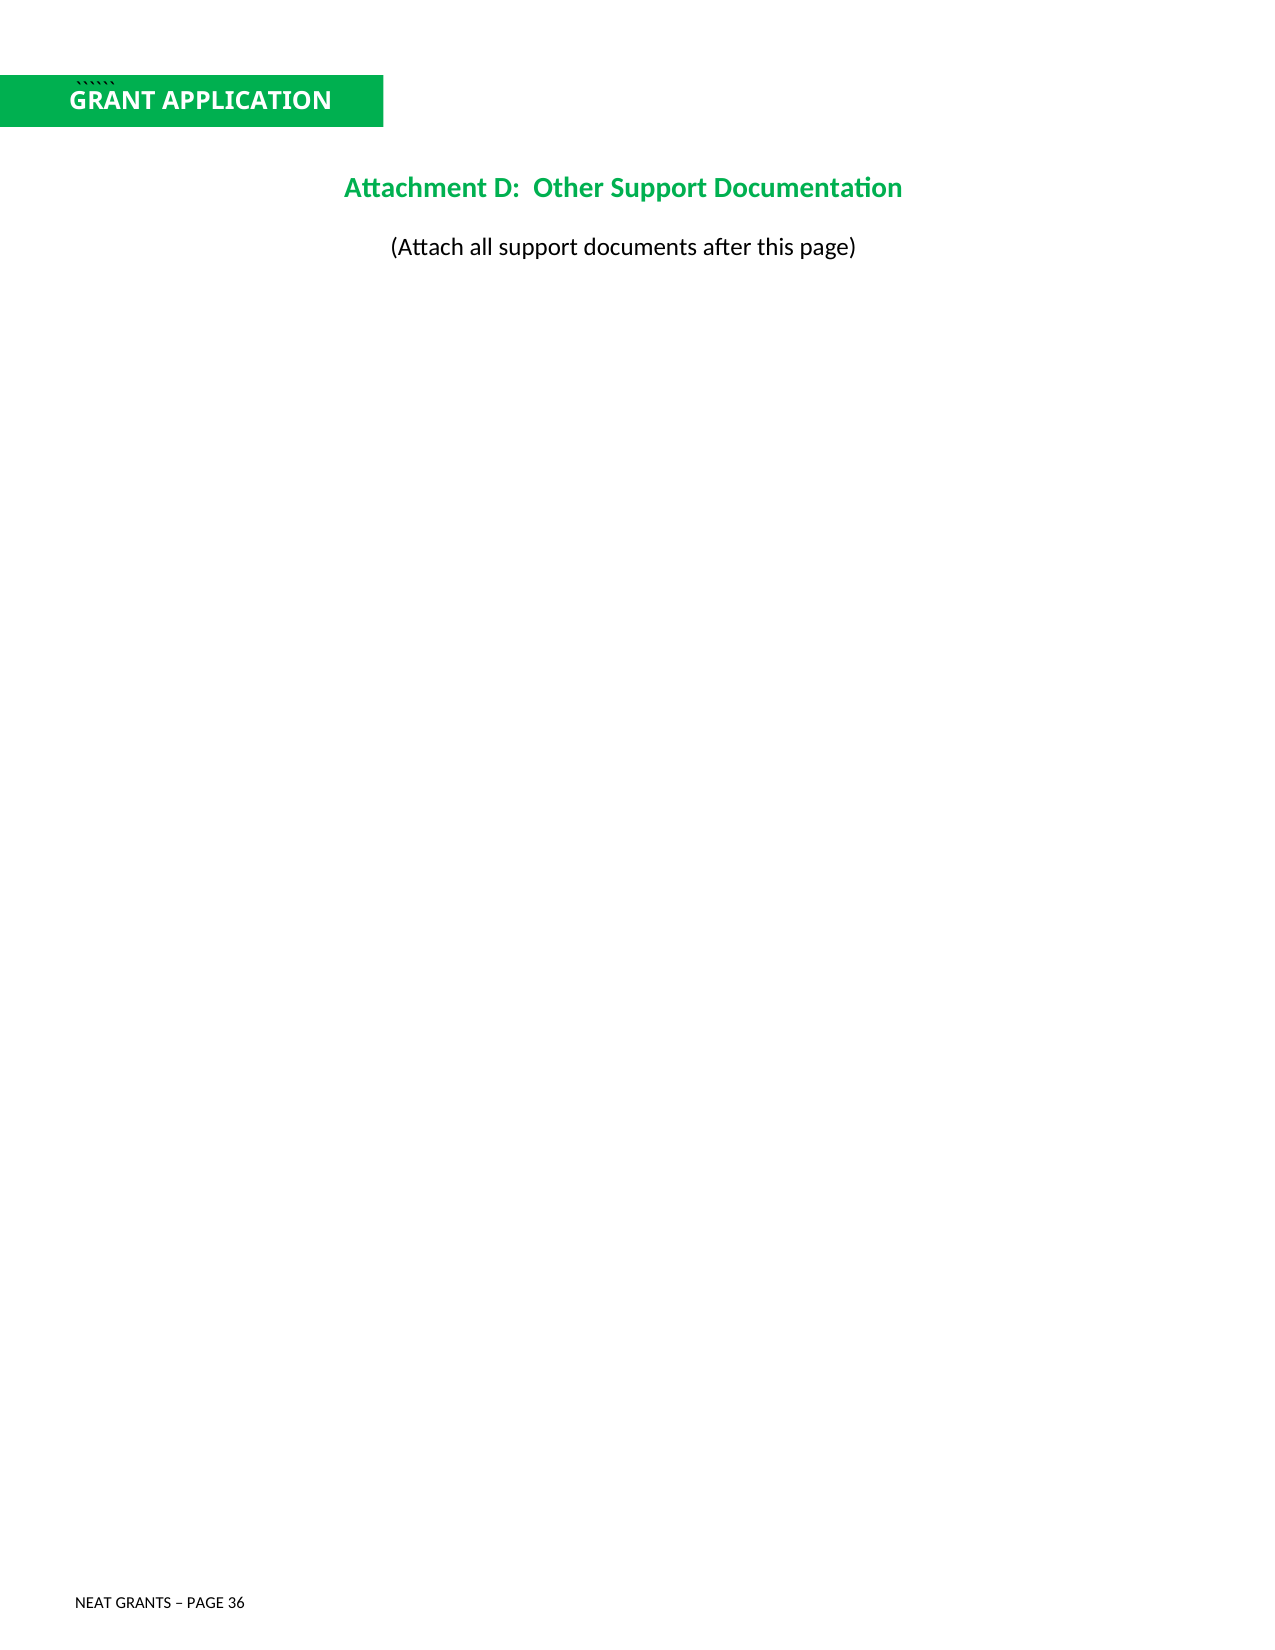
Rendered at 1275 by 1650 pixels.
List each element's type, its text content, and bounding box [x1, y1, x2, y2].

text Attachment D: Other Support Documentation [75, 169, 1172, 205]
text (Attach all support documents after this page) [75, 231, 1172, 262]
